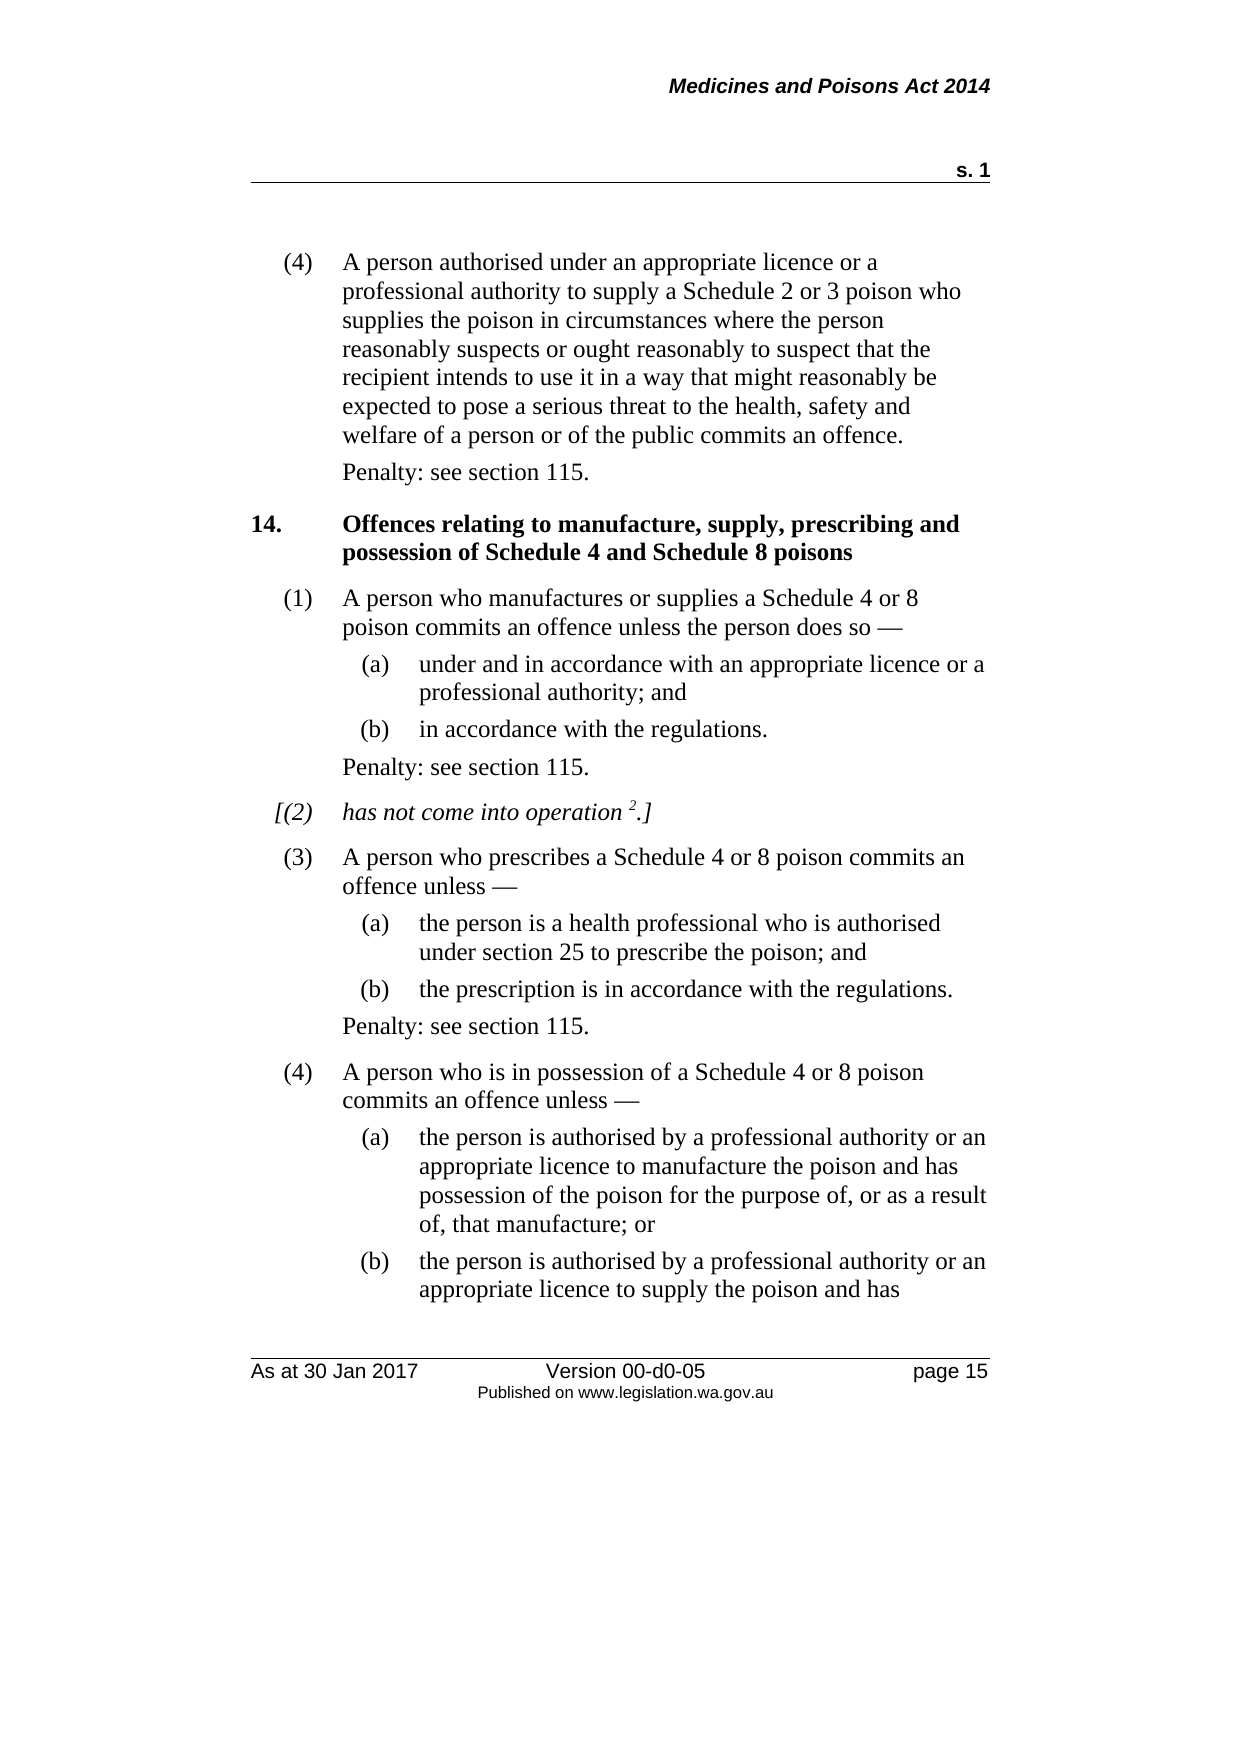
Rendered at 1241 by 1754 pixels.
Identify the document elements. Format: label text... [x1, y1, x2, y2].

text (b) in accordance with the regulations. [251, 714, 990, 743]
text (a) the person is a health professional who is authorised under section 25 to prescribe the poison; and [251, 908, 990, 966]
text Penalty: see section 115. [251, 457, 990, 486]
text (4) A person who is in possession of a Schedule 4 or 8 poison commits an offence unless — [251, 1057, 990, 1114]
text (4) A person authorised under an appropriate licence or a professional authority to supply a Schedule 2 or 3 poison who supplies the poison in circumstances where the person reasonably suspects or ought reasonably to suspect that the recipient intends to use it in a way that might reasonably be expected to pose a serious threat to the health, safety and welfare of a person or of the public commits an offence. [251, 247, 990, 449]
text Penalty: see section 115. [251, 752, 990, 780]
subtitle 14. Offences relating to manufacture, supply, prescribing and possession of Schedule 4 and Schedule 8 poisons [251, 509, 990, 566]
text (a) the person is authorised by a professional authority or an appropriate licence to manufacture the poison and has possession of the poison for the purpose of, or as a result of, that manufacture; or [251, 1122, 990, 1237]
text (3) A person who prescribes a Schedule 4 or 8 poison commits an offence unless — [251, 842, 990, 900]
text [(2) has not come into operation 2.] [251, 797, 990, 826]
text (1) A person who manufactures or supplies a Schedule 4 or 8 poison commits an offence unless the person does so — [251, 583, 990, 640]
text (a) under and in accordance with an appropriate licence or a professional authority; and [251, 649, 990, 706]
text (b) the prescription is in accordance with the regulations. [251, 974, 990, 1003]
text Penalty: see section 115. [251, 1011, 990, 1040]
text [251, 1246, 990, 1303]
